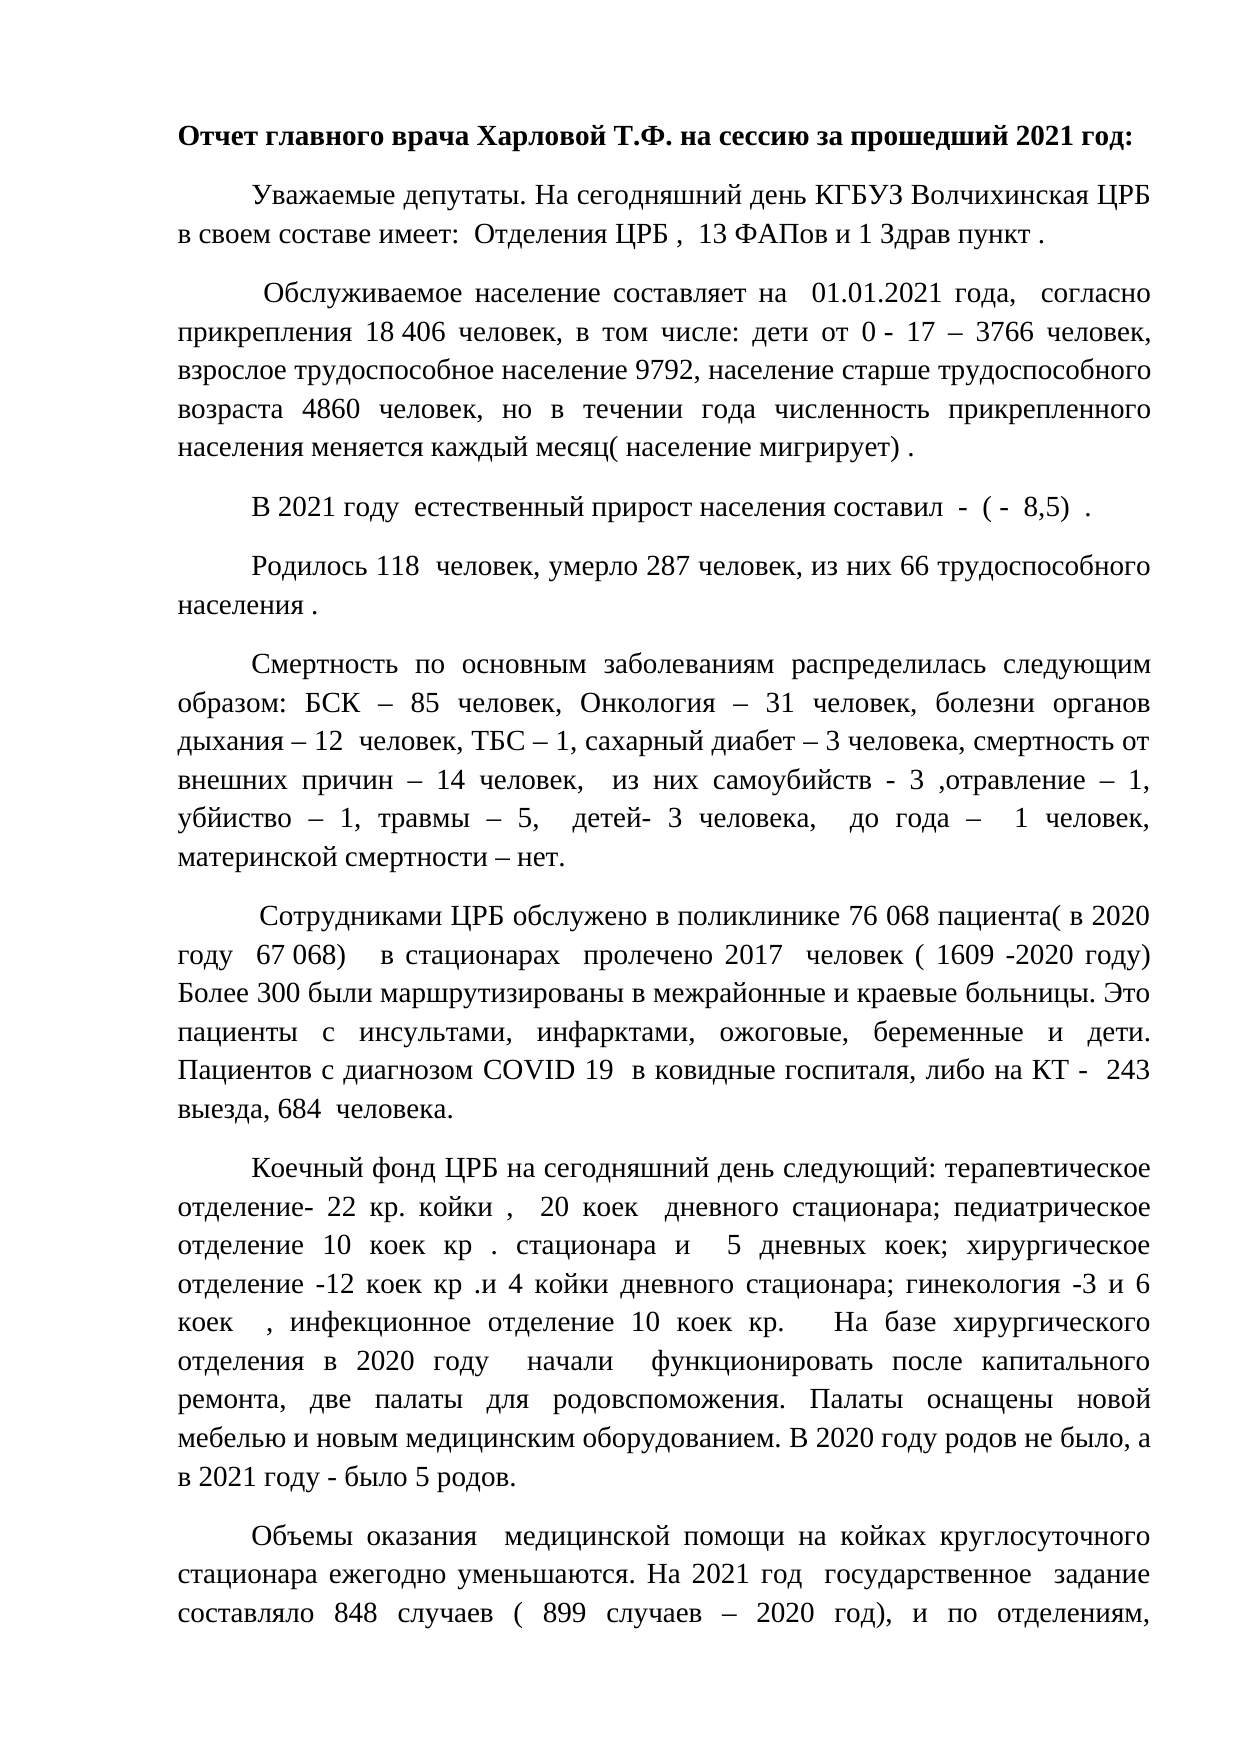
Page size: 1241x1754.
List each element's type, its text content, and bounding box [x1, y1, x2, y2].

text Смертность по основным заболеваниям распределилась следующим образом: БСК – 85 человек, Онкология – 31 человек, болезни органов дыхания – 12 человек, ТБС – 1, сахарный диабет – 3 человека, смертность от внешних причин – 14 человек, из них самоубийств - 3 ,отравление – 1, убйиство – 1, травмы – 5, детей- 3 человека, до года – 1 человек, материнской смертности – нет. [177, 646, 1152, 872]
text Уважаемые депутаты. На сегодняшний день КГБУЗ Волчихинская ЦРБ в своем составе имеет: Отделения ЦРБ , 13 ФАПов и 1 Здрав пункт . [177, 177, 1152, 249]
text Коечный фонд ЦРБ на сегодняшний день следующий: терапевтическое отделение- 22 кр. койки , 20 коек дневного стационара; педиатрическое отделение 10 коек кр . стационара и 5 дневных коек; хирургическое отделение -12 коек кр .и 4 койки дневного стационара; гинекология -3 и 6 коек , инфекционное отделение 10 коек кр. На базе хирургического отделения в 2020 году начали функционировать после капитального ремонта, две палаты для родовспоможения. Палаты оснащены новой мебелью и новым медицинским оборудованием. В 2020 году родов не было, а в 2021 году - было 5 родов. [177, 1150, 1152, 1492]
text В 2021 году естественный прирост населения составил - ( - 8,5) . [177, 489, 1152, 522]
text Сотрудниками ЦРБ обслужено в поликлинике 76 068 пациента( в 2020 году 67 068) в стационарах пролечено 2017 человек ( 1609 -2020 году) Более 300 были маршрутизированы в межрайонные и краевые больницы. Это пациенты с инсультами, инфарктами, ожоговые, беременные и дети. Пациентов с диагнозом COVID 19 в ковидные госпиталя, либо на КТ - 243 выезда, 684 человека. [177, 898, 1152, 1124]
text Родилось 118 человек, умерло 287 человек, из них 66 трудоспособного населения . [177, 548, 1152, 620]
text Отчет главного врача Харловой Т.Ф. на сессию за прошедший 2021 год: [177, 118, 1152, 152]
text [177, 1518, 1152, 1629]
text Обслуживаемое население составляет на 01.01.2021 года, согласно прикрепления 18 406 человек, в том числе: дети от 0 - 17 – 3766 человек, взрослое трудоспособное население 9792, население старше трудоспособного возраста 4860 человек, но в течении года численность прикрепленного населения меняется каждый месяц( население мигрирует) . [177, 275, 1152, 463]
